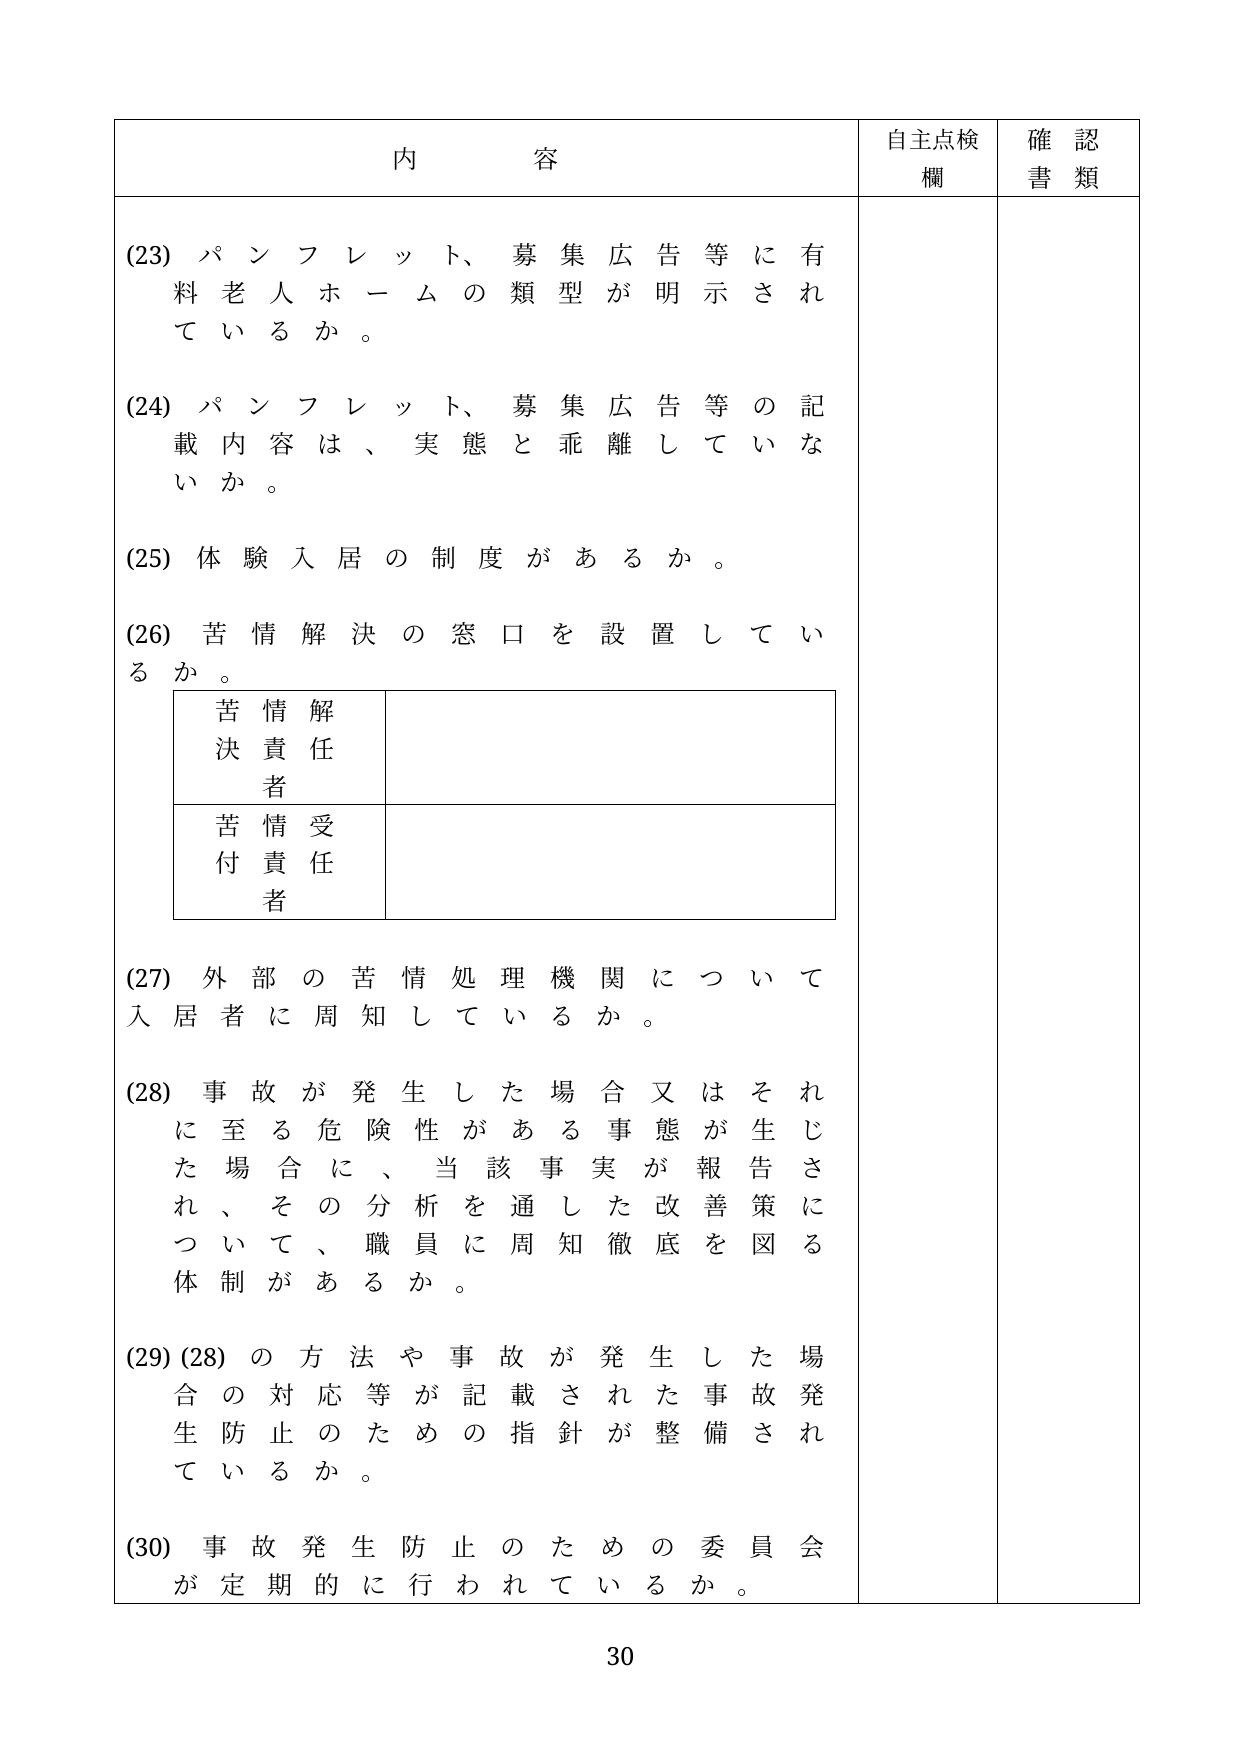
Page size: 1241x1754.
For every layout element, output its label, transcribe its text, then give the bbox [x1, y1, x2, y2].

table_header 内 容 [115, 120, 858, 196]
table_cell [998, 197, 1139, 1603]
table_header 確認書類 [998, 120, 1139, 196]
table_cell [115, 197, 858, 1603]
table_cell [859, 197, 997, 1603]
table_header 自主点検欄 [859, 120, 997, 196]
